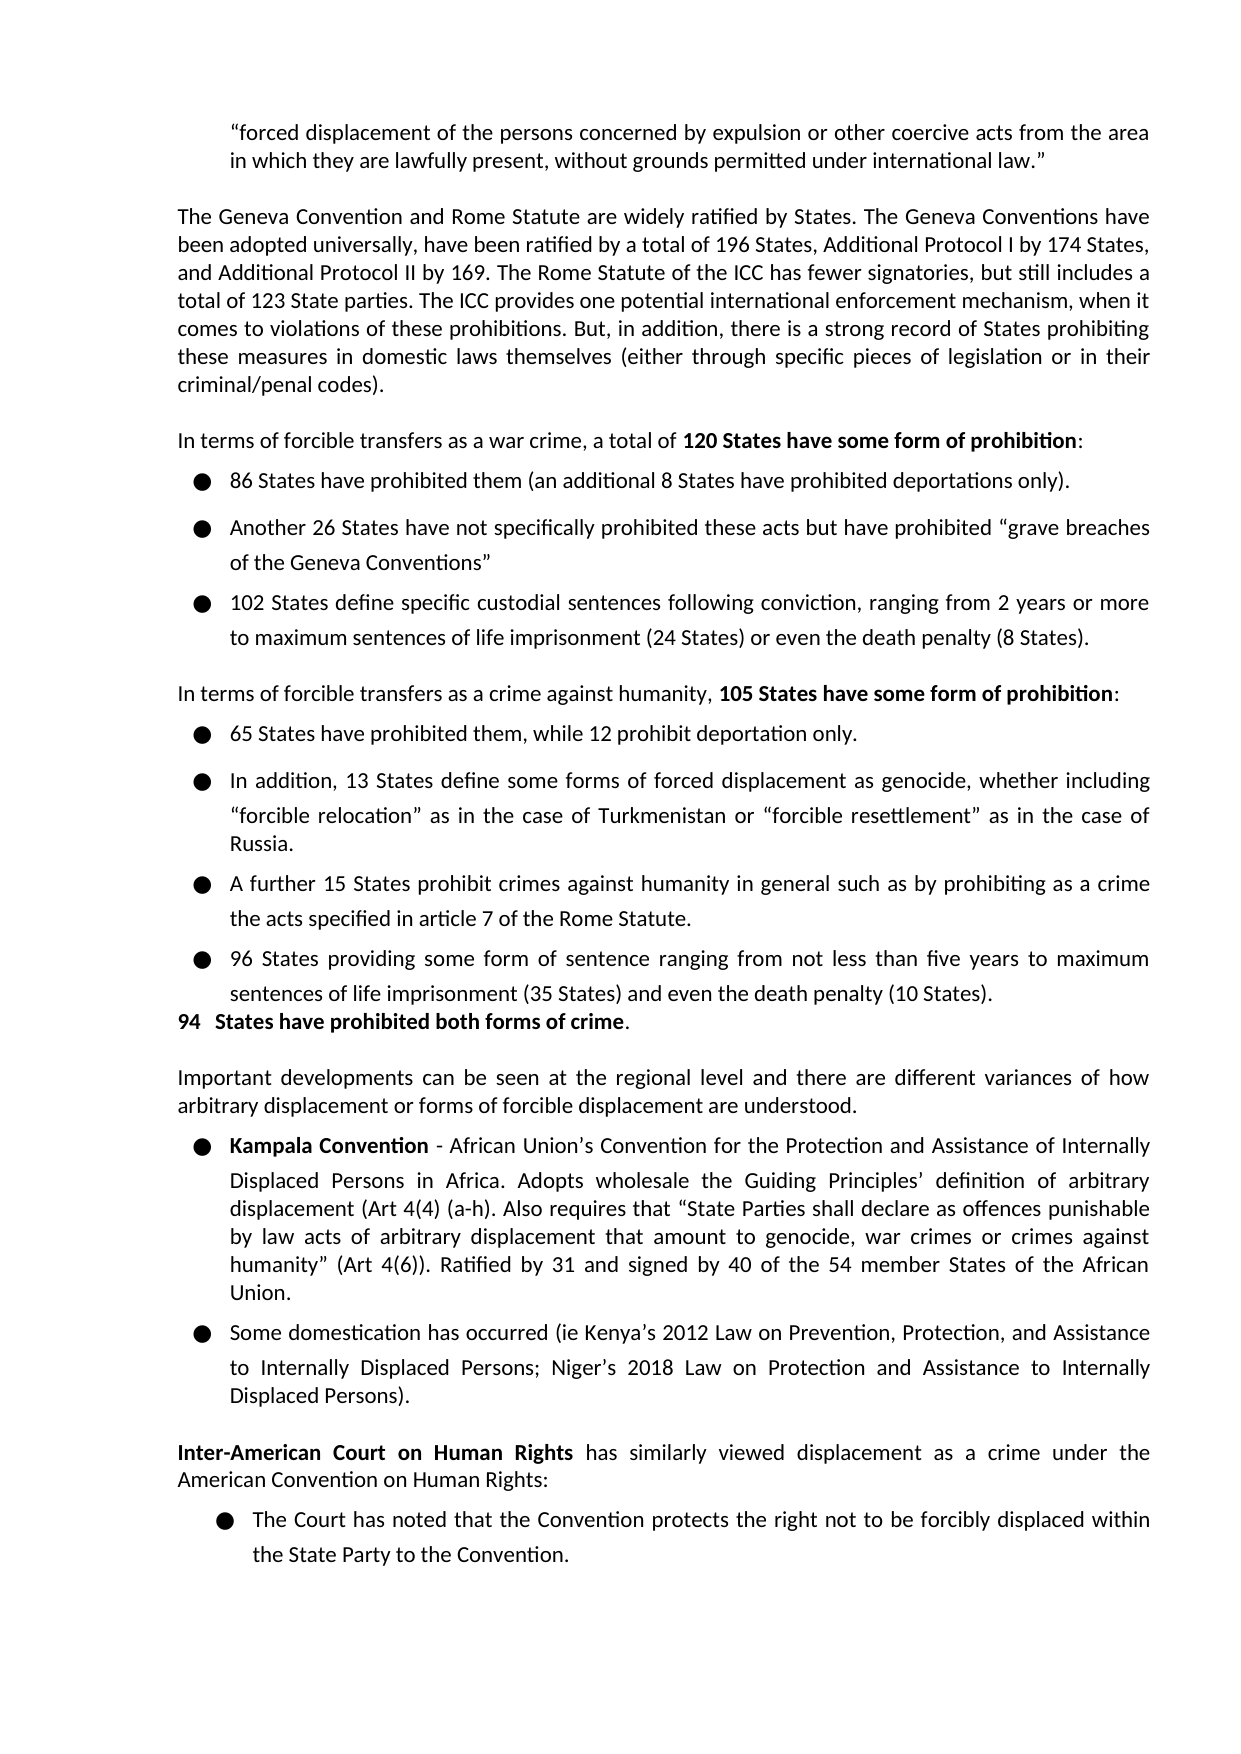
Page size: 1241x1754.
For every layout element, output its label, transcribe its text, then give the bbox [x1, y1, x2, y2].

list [192, 118, 1152, 174]
list The Court has noted that the Convention protects the right not to be forcibly displaced within the State Party to the Convention. [215, 1494, 1152, 1569]
list 86 States have prohibited them (an additional 8 States have prohibited deportations only). [192, 454, 1152, 501]
list A further 15 States prohibit crimes against humanity in general such as by prohibiting as a crime the acts specified in article 7 of the Rome Statute. [192, 857, 1152, 932]
list States have prohibited both forms of crime. [177, 1007, 1152, 1035]
list 96 States providing some form of sentence ranging from not less than five years to maximum sentences of life imprisonment (35 States) and even the death penalty (10 States). [192, 932, 1152, 1007]
list 102 States define specific custodial sentences following conviction, ranging from 2 years or more to maximum sentences of life imprisonment (24 States) or even the death penalty (8 States). [192, 576, 1152, 651]
text The Geneva Convention and Rome Statute are widely ratified by States. The Geneva Conventions have been adopted universally, have been ratified by a total of 196 States, Additional Protocol I by 174 States, and Additional Protocol II by 169. The Rome Statute of the ICC has fewer signatories, but still includes a total of 123 State parties. The ICC provides one potential international enforcement mechanism, when it comes to violations of these prohibitions. But, in addition, there is a strong record of States prohibiting these measures in domestic laws themselves (either through specific pieces of legislation or in their criminal/penal codes). [177, 202, 1152, 398]
list Another 26 States have not specifically prohibited these acts but have prohibited “grave breaches of the Geneva Conventions” [192, 501, 1152, 576]
list Some domestication has occurred (ie Kenya’s 2012 Law on Prevention, Protection, and Assistance to Internally Displaced Persons; Niger’s 2018 Law on Protection and Assistance to Internally Displaced Persons). [192, 1307, 1152, 1409]
text Important developments can be seen at the regional level and there are different variances of how arbitrary displacement or forms of forcible displacement are understood. [177, 1063, 1152, 1119]
text In terms of forcible transfers as a crime against humanity, 105 States have some form of prohibition: [177, 679, 1152, 707]
list Kampala Convention - African Union’s Convention for the Protection and Assistance of Internally Displaced Persons in Africa. Adopts wholesale the Guiding Principles’ definition of arbitrary displacement (Art 4(4) (a-h). Also requires that “State Parties shall declare as offences punishable by law acts of arbitrary displacement that amount to genocide, war crimes or crimes against humanity” (Art 4(6)). Ratified by 31 and signed by 40 of the 54 member States of the African Union. [192, 1119, 1152, 1307]
list 65 States have prohibited them, while 12 prohibit deportation only. [192, 707, 1152, 754]
text In terms of forcible transfers as a war crime, a total of 120 States have some form of prohibition: [177, 426, 1152, 454]
text Inter-American Court on Human Rights has similarly viewed displacement as a crime under the American Convention on Human Rights: [177, 1438, 1152, 1494]
list In addition, 13 States define some forms of forced displacement as genocide, whether including “forcible relocation” as in the case of Turkmenistan or “forcible resettlement” as in the case of Russia. [192, 754, 1152, 857]
